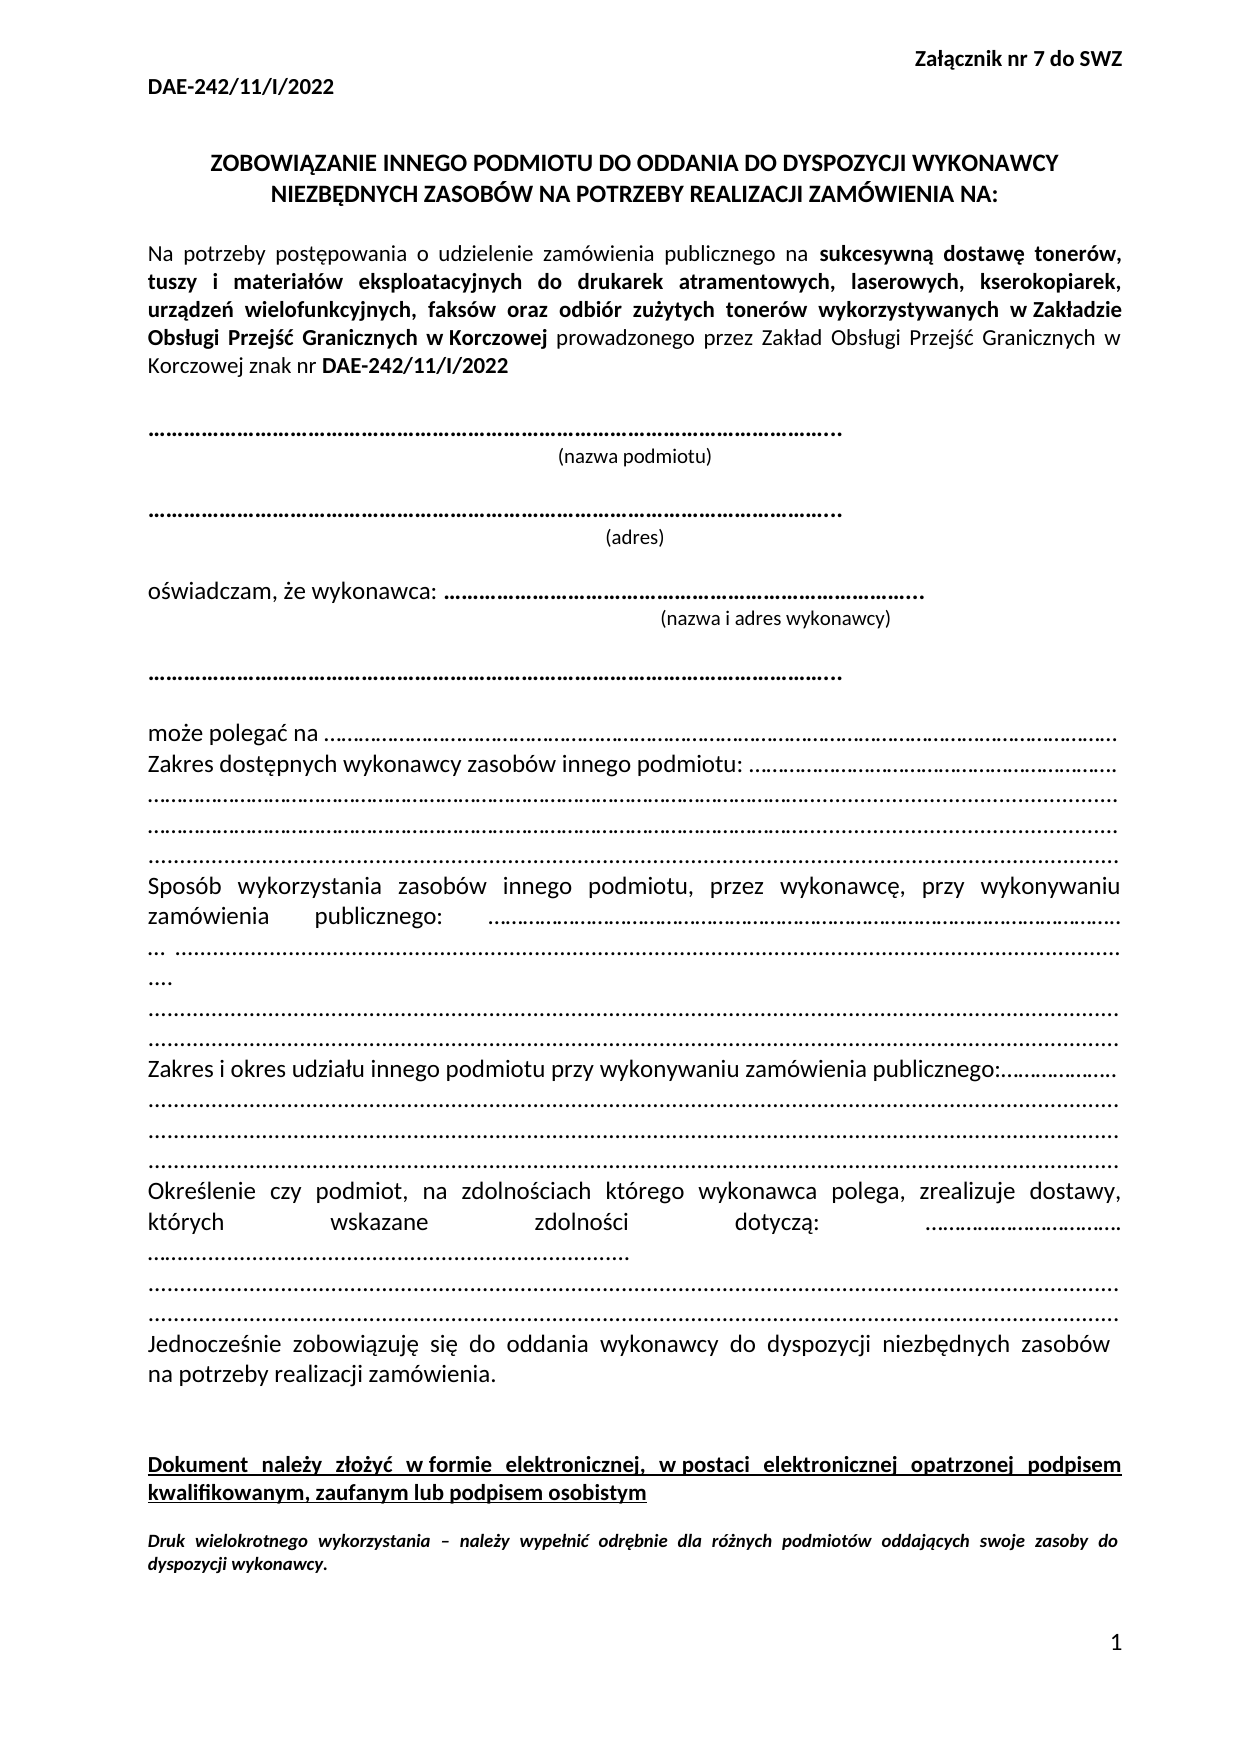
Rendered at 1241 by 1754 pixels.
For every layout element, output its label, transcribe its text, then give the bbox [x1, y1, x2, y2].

text .......................................................................................................................................................... [148, 1023, 1122, 1053]
text .......................................................................................................................................................... [148, 839, 1122, 870]
text (nazwa i adres wykonawcy) [660, 606, 1122, 631]
text ……………………………………………………………………………………………………... [148, 412, 1122, 443]
text może polegać na ………………………………………………………………………………………………………………………… [148, 717, 1122, 748]
text .................................................................................................................................................................................................................................................................................................................... [148, 1267, 1122, 1328]
text Druk wielokrotnego wykorzystania – należy wypełnić odrębnie dla różnych podmiotów oddających swoje zasoby do dyspozycji wykonawcy. [148, 1529, 1122, 1575]
text .......................................................................................................................................................... [148, 992, 1122, 1023]
text Jednocześnie zobowiązuję się do oddania wykonawcy do dyspozycji niezbędnych zasobów na potrzeby realizacji zamówienia. [148, 1328, 1122, 1389]
text Sposób wykorzystania zasobów innego podmiotu, przez wykonawcę, przy wykonywaniu zamówienia publicznego: ………………………………………………………………………………………………..… .......................................................................................................................................................... [148, 870, 1122, 992]
text .............................................................................................................................................................................................................................................................................................................................................................................................................................................................................. [148, 1084, 1122, 1175]
text Zakres dostępnych wykonawcy zasobów innego podmiotu: ………………………………………………………. [148, 748, 1122, 778]
text ZOBOWIĄZANIE INNEGO PODMIOTU DO ODDANIA DO DYSPOZYCJI WYKONAWCY NIEZBĘDNYCH ZASOBÓW NA POTRZEBY REALIZACJI ZAMÓWIENIA NA: [148, 148, 1122, 209]
text (nazwa podmiotu) [148, 443, 1122, 468]
text (adres) [148, 524, 1122, 549]
text Dokument należy złożyć w formie elektronicznej, w postaci elektronicznej opatrzonej podpisem kwalifikowanym, zaufanym lub podpisem osobistym [148, 1450, 1122, 1474]
text …………………………………………………………………………………………………….................................................. …………………………………………………………………………………………………….................................................. [148, 778, 1122, 839]
text ……………………………………………………………………………………………………... [148, 656, 1122, 687]
text Zakres i okres udziału innego podmiotu przy wykonywaniu zamówienia publicznego:……………….. [148, 1053, 1122, 1084]
text Dokument należy złożyć w formie elektronicznej, w postaci elektronicznej opatrzonej podpisem kwalifikowanym, zaufanym lub podpisem osobistym [148, 1476, 1122, 1506]
text Na potrzeby postępowania o udzielenie zamówienia publicznego na sukcesywną dostawę tonerów, tuszy i materiałów eksploatacyjnych do drukarek atramentowych, laserowych, kserokopiarek, urządzeń wielofunkcyjnych, faksów oraz odbiór zużytych tonerów wykorzystywanych w Zakładzie Obsługi Przejść Granicznych w Korczowej prowadzonego przez Zakład Obsługi Przejść Granicznych w Korczowej znak nr DAE-242/11/I/2022 [148, 239, 1122, 379]
text oświadczam, że wykonawca: ……………………………………………………………………... [148, 575, 1122, 606]
text Określenie czy podmiot, na zdolnościach którego wykonawca polega, zrealizuje dostawy, których wskazane zdolności dotyczą: …………………………….……....................................................................... [148, 1175, 1122, 1267]
text ……………………………………………………………………………………………………... [148, 494, 1122, 524]
